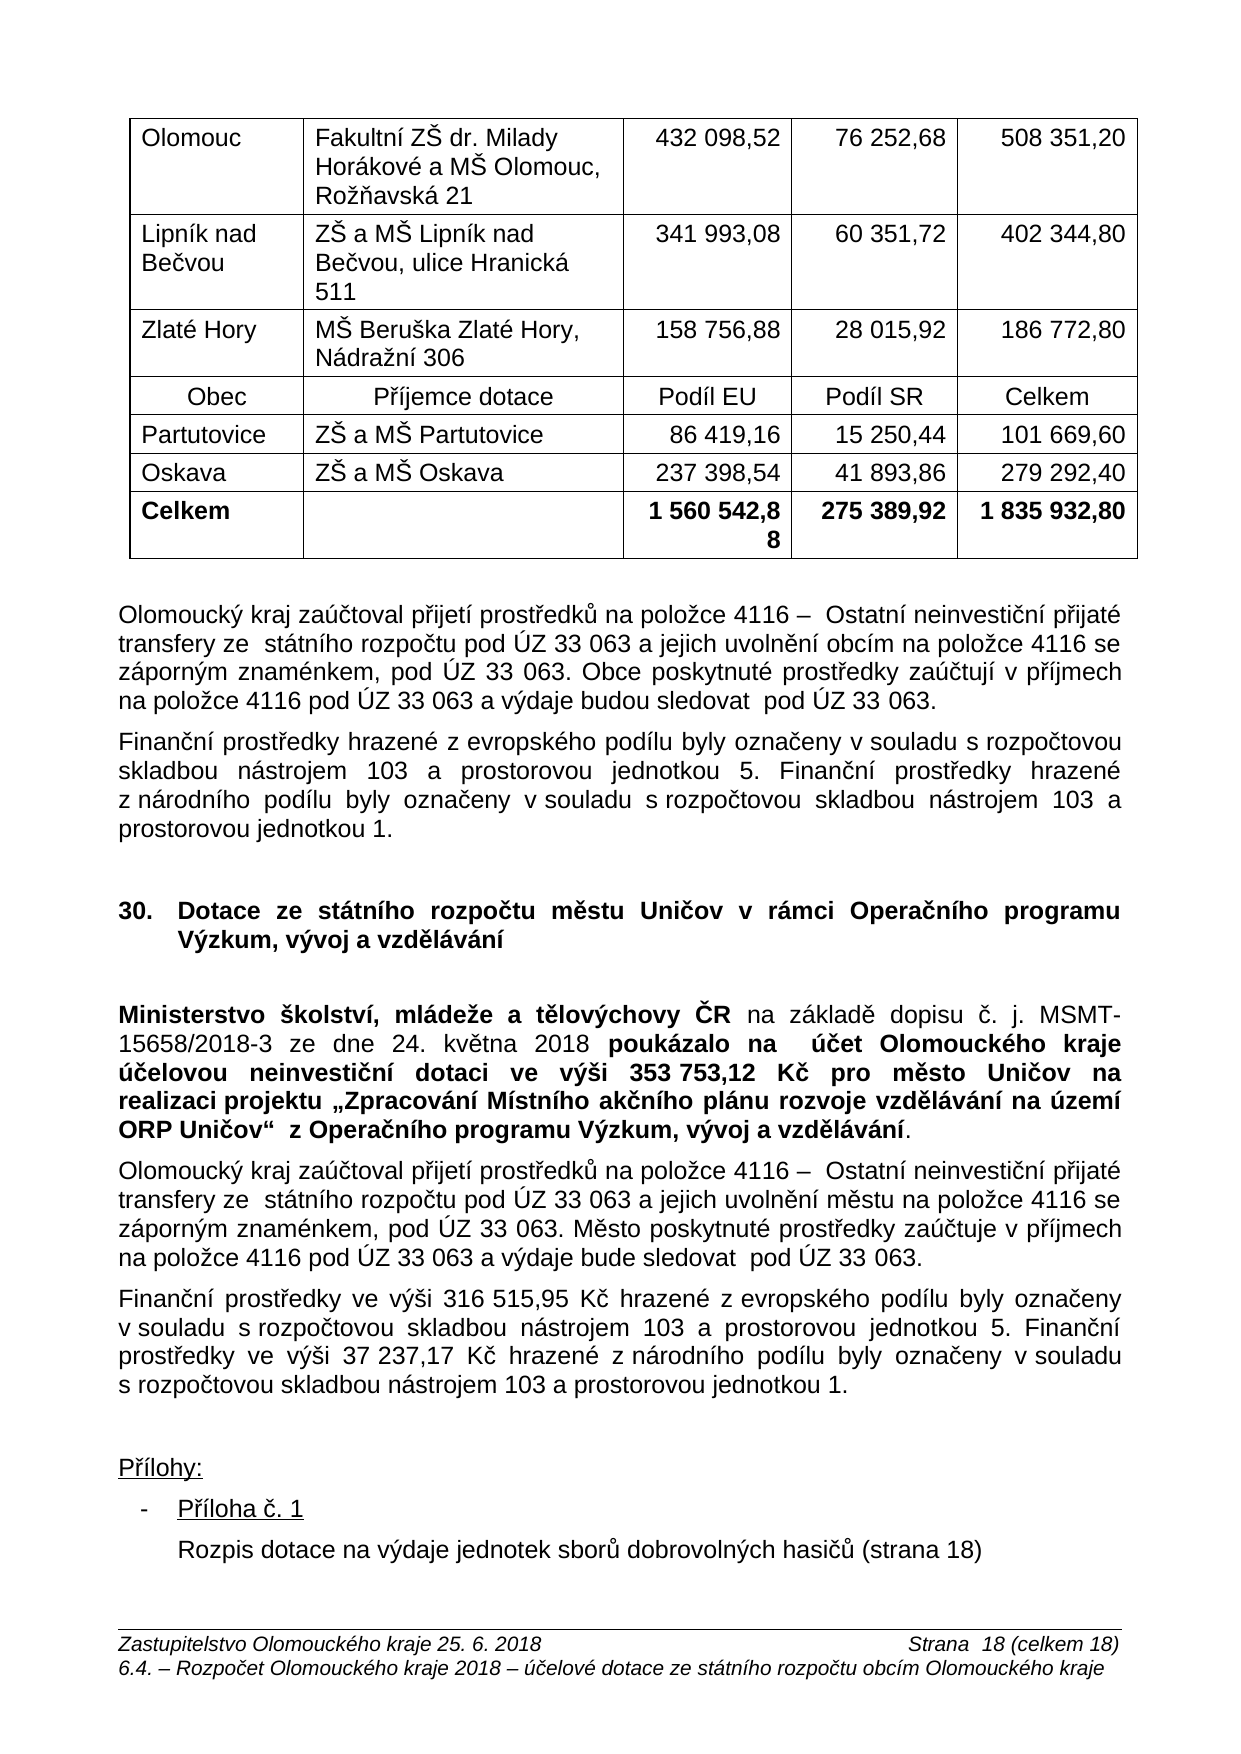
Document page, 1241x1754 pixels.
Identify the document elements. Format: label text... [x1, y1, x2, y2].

table_cell Celkem [958, 377, 1137, 414]
text Dotace ze státního rozpočtu městu Uničov v rámci Operačního programu Výzkum, vývoj a vzdělávání [118, 896, 1122, 953]
table_cell 186 772,80 [958, 310, 1137, 376]
table_cell 402 344,80 [958, 215, 1137, 309]
list Finanční prostředky hrazené z evropského podílu byly označeny v souladu s rozpočtovou skladbou nástrojem 103 a prostorovou jednotkou 5. Finanční prostředky hrazené z národního podílu byly označeny v souladu s rozpočtovou skladbou nástrojem 103 a prostorovou jednotkou 1. [118, 727, 1122, 842]
table_cell Celkem [131, 492, 303, 557]
table_cell 1 560 542,88 [624, 492, 791, 557]
table_cell ZŠ a MŠ Oskava [304, 454, 623, 491]
table_cell 275 389,92 [792, 492, 957, 557]
table_cell Zlaté Hory [131, 310, 303, 376]
table_cell 279 292,40 [958, 454, 1137, 491]
table_cell 76 252,68 [792, 119, 957, 214]
text Olomoucký kraj zaúčtoval přijetí prostředků na položce 4116 – Ostatní neinvestiční přijaté transfery ze státního rozpočtu pod ÚZ 33 063 a jejich uvolnění obcím na položce 4116 se záporným znaménkem, pod ÚZ 33 063. Obce poskytnuté prostředky zaúčtují v příjmech na položce 4116 pod ÚZ 33 063 a výdaje budou sledovat pod ÚZ 33 063. [118, 600, 1122, 715]
table_cell 86 419,16 [624, 415, 791, 452]
table_cell Olomouc [131, 119, 303, 214]
table_cell 101 669,60 [958, 415, 1137, 452]
table_cell 237 398,54 [624, 454, 791, 491]
table_cell 28 015,92 [792, 310, 957, 376]
list Příloha č. 1 [140, 1494, 1122, 1523]
table_cell 432 098,52 [624, 119, 791, 214]
table_cell 341 993,08 [624, 215, 791, 309]
table_cell ZŠ a MŠ Lipník nad Bečvou, ulice Hranická 511 [304, 215, 623, 309]
table_cell Partutovice [131, 415, 303, 452]
table_cell 508 351,20 [958, 119, 1137, 214]
table_cell Podíl SR [792, 377, 957, 414]
text Olomoucký kraj zaúčtoval přijetí prostředků na položce 4116 – Ostatní neinvestiční přijaté transfery ze státního rozpočtu pod ÚZ 33 063 a jejich uvolnění městu na položce 4116 se záporným znaménkem, pod ÚZ 33 063. Město poskytnuté prostředky zaúčtuje v příjmech na položce 4116 pod ÚZ 33 063 a výdaje bude sledovat pod ÚZ 33 063. [118, 1156, 1122, 1271]
table_cell 60 351,72 [792, 215, 957, 309]
table_cell 41 893,86 [792, 454, 957, 491]
table_cell 15 250,44 [792, 415, 957, 452]
list Finanční prostředky ve výši 316 515,95 Kč hrazené z evropského podílu byly označeny v souladu s rozpočtovou skladbou nástrojem 103 a prostorovou jednotkou 5. Finanční prostředky ve výši 37 237,17 Kč hrazené z národního podílu byly označeny v souladu s rozpočtovou skladbou nástrojem 103 a prostorovou jednotkou 1. [118, 1284, 1122, 1399]
text Rozpis dotace na výdaje jednotek sborů dobrovolných hasičů (strana 18) [177, 1535, 1122, 1564]
table_cell Oskava [131, 454, 303, 491]
table_cell Fakultní ZŠ dr. Milady Horákové a MŠ Olomouc, Rožňavská 21 [304, 119, 623, 214]
table_cell [304, 492, 623, 557]
table_cell Příjemce dotace [304, 377, 623, 414]
text Ministerstvo školství, mládeže a tělovýchovy ČR na základě dopisu č. j. MSMT-15658/2018-3 ze dne 24. května 2018 poukázalo na účet Olomouckého kraje účelovou neinvestiční dotaci ve výši 353 753,12 Kč pro město Uničov na realizaci projektu „Zpracování Místního akčního plánu rozvoje vzdělávání na území ORP Uničov“ z Operačního programu Výzkum, vývoj a vzdělávání. [118, 1000, 1122, 1144]
table_cell Podíl EU [624, 377, 791, 414]
table_cell MŠ Beruška Zlaté Hory, Nádražní 306 [304, 310, 623, 376]
table_cell 1 835 932,80 [958, 492, 1137, 557]
text Přílohy: [118, 1453, 1122, 1481]
table_cell Lipník nad Bečvou [131, 215, 303, 309]
table_cell ZŠ a MŠ Partutovice [304, 415, 623, 452]
table_cell 158 756,88 [624, 310, 791, 376]
table_cell Obec [131, 377, 303, 414]
